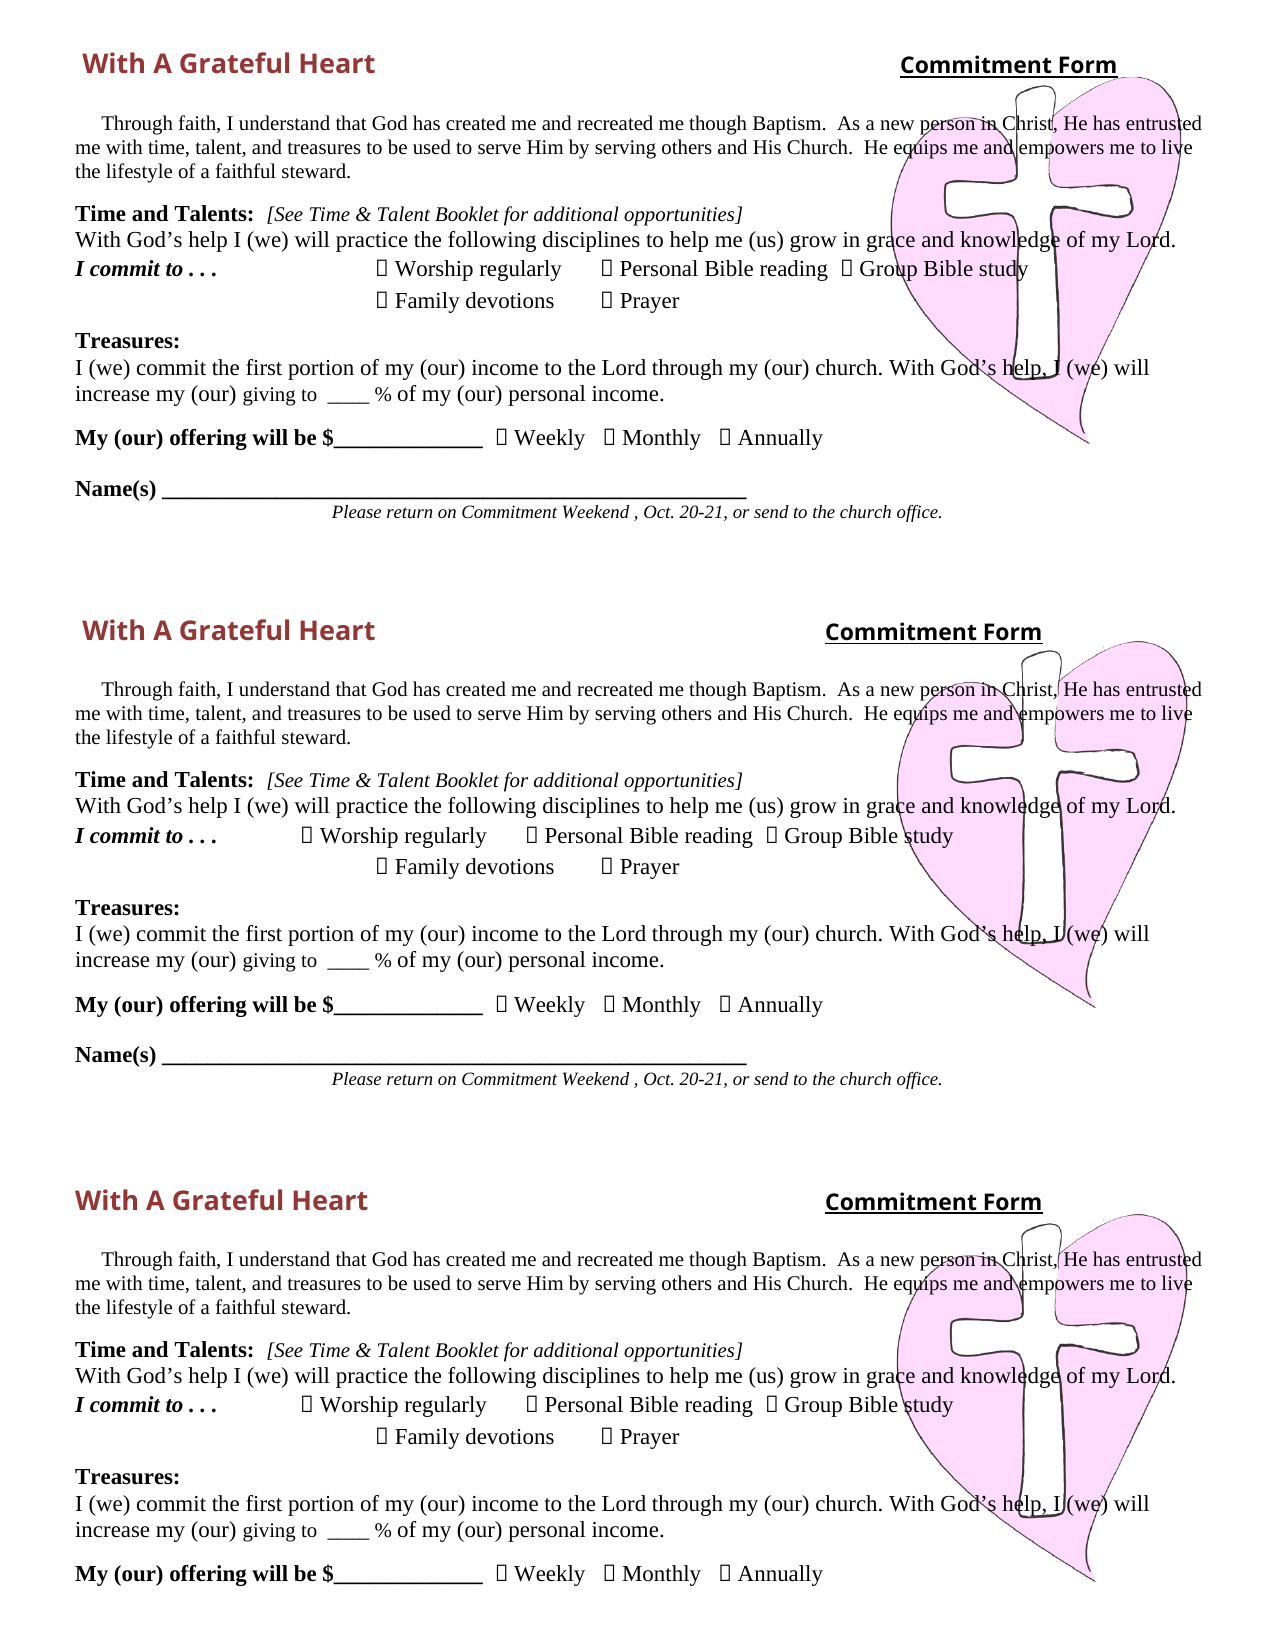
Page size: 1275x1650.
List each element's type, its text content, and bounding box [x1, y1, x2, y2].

text Name(s) ___________________________________________________ [75, 475, 1200, 501]
text Please return on Commitment Weekend , Oct. 20-21, or send to the church office. [75, 1068, 1200, 1089]
text  Family devotions  Prayer [300, 850, 1200, 881]
text My (our) offering will be $_____________  Weekly  Monthly  Annually [75, 421, 1200, 452]
text  Family devotions  Prayer [300, 283, 1200, 315]
text My (our) offering will be $_____________  Weekly  Monthly  Annually [75, 1557, 1200, 1588]
text Please return on Commitment Weekend , Oct. 20-21, or send to the church office. [75, 501, 1200, 523]
text With A Grateful Heart Commitment Form [75, 612, 1200, 648]
text I (we) commit the first portion of my (our) income to the Lord through my (our) church. With God’s help, I (we) will increase my (our) giving to ____ % of my (our) personal income. [75, 1490, 1200, 1542]
text With God’s help I (we) will practice the following disciplines to help me (us) grow in grace and knowledge of my Lord. I commit to . . .  Worship regularly  Personal Bible reading  Group Bible study [75, 792, 1200, 850]
text Through faith, I understand that God has created me and recreated me though Baptism. As a new person in Christ, He has entrusted me with time, talent, and treasures to be used to serve Him by serving others and His Church. He equips me and empowers me to live the lifestyle of a faithful steward. [75, 111, 1215, 183]
text Time and Talents: [See Time & Talent Booklet for additional opportunities] [75, 1336, 1200, 1362]
text With A Grateful Heart Commitment Form [75, 1181, 1200, 1218]
text  Family devotions  Prayer [300, 1419, 1200, 1451]
text Treasures: [75, 1463, 1200, 1490]
text With A Grateful Heart Commitment Form [75, 45, 1200, 82]
text I (we) commit the first portion of my (our) income to the Lord through my (our) church. With God’s help, I (we) will increase my (our) giving to ____ % of my (our) personal income. [75, 354, 1200, 406]
text With God’s help I (we) will practice the following disciplines to help me (us) grow in grace and knowledge of my Lord. I commit to . . .  Worship regularly  Personal Bible reading  Group Bible study [75, 226, 1200, 283]
text I (we) commit the first portion of my (our) income to the Lord through my (our) church. With God’s help, I (we) will increase my (our) giving to ____ % of my (our) personal income. [75, 920, 1200, 973]
text Name(s) ___________________________________________________ [75, 1041, 1200, 1068]
text My (our) offering will be $_____________  Weekly  Monthly  Annually [75, 988, 1200, 1019]
text With God’s help I (we) will practice the following disciplines to help me (us) grow in grace and knowledge of my Lord. I commit to . . .  Worship regularly  Personal Bible reading  Group Bible study [75, 1362, 1200, 1419]
text Treasures: [75, 894, 1200, 920]
text Time and Talents: [See Time & Talent Booklet for additional opportunities] [75, 766, 1200, 792]
text Time and Talents: [See Time & Talent Booklet for additional opportunities] [75, 199, 1200, 226]
text Treasures: [75, 327, 1200, 354]
text Through faith, I understand that God has created me and recreated me though Baptism. As a new person in Christ, He has entrusted me with time, talent, and treasures to be used to serve Him by serving others and His Church. He equips me and empowers me to live the lifestyle of a faithful steward. [75, 677, 1215, 749]
text Through faith, I understand that God has created me and recreated me though Baptism. As a new person in Christ, He has entrusted me with time, talent, and treasures to be used to serve Him by serving others and His Church. He equips me and empowers me to live the lifestyle of a faithful steward. [75, 1247, 1215, 1319]
